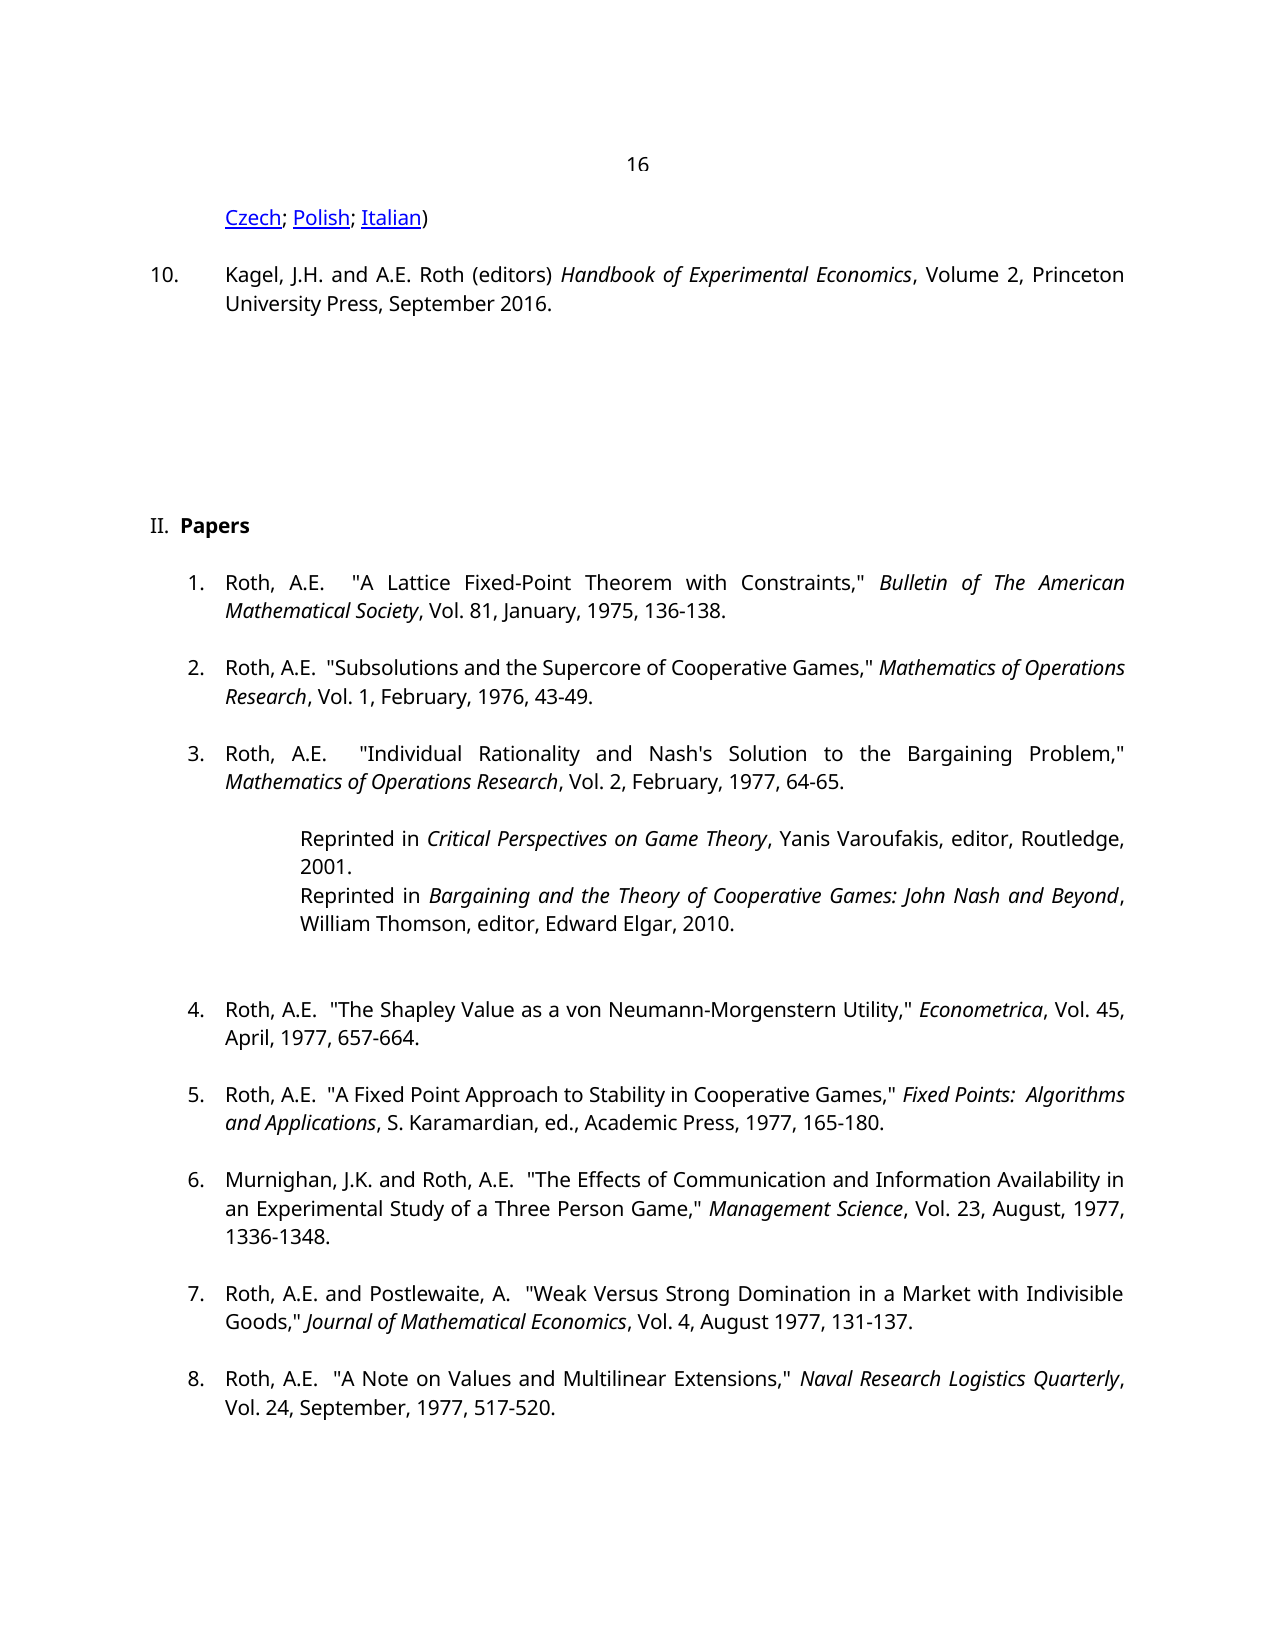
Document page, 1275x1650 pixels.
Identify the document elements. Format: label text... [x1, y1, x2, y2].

list Roth, A.E. "Subsolutions and the Supercore of Cooperative Games," Mathematics of Operations Research, Vol. 1, February, 1976, 43-49. [187, 653, 1125, 710]
list Roth, A.E. and Postlewaite, A. "Weak Versus Strong Domination in a Market with Indivisible Goods," Journal of Mathematical Economics, Vol. 4, August 1977, 131-137. [187, 1279, 1125, 1336]
text II. Papers [150, 511, 1125, 540]
list Roth, A.E. "Individual Rationality and Nash's Solution to the Bargaining Problem," Mathematics of Operations Research, Vol. 2, February, 1977, 64-65. [187, 739, 1125, 796]
list Murnighan, J.K. and Roth, A.E. "The Effects of Communication and Information Availability in an Experimental Study of a Three Person Game," Management Science, Vol. 23, August, 1977, 1336-1348. [187, 1165, 1125, 1251]
list Roth, A.E. "The Shapley Value as a von Neumann-Morgenstern Utility," Econometrica, Vol. 45, April, 1977, 657-664. [187, 995, 1125, 1052]
text 10. Kagel, J.H. and A.E. Roth (editors) Handbook of Experimental Economics, Volume 2, Princeton University Press, September 2016. [150, 260, 1125, 317]
text Reprinted in Bargaining and the Theory of Cooperative Games: John Nash and Beyond, William Thomson, editor, Edward Elgar, 2010. [300, 881, 1125, 938]
list Roth, A.E. "A Note on Values and Multilinear Extensions," Naval Research Logistics Quarterly, Vol. 24, September, 1977, 517-520. [187, 1364, 1125, 1421]
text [150, 203, 1125, 232]
text Reprinted in Critical Perspectives on Game Theory, Yanis Varoufakis, editor, Routledge, 2001. [300, 824, 1125, 881]
list Roth, A.E. "A Lattice Fixed-Point Theorem with Constraints," Bulletin of The American Mathematical Society, Vol. 81, January, 1975, 136-138. [187, 568, 1125, 625]
list Roth, A.E. "A Fixed Point Approach to Stability in Cooperative Games," Fixed Points: Algorithms and Applications, , ed., Academic Press, 1977, 165-180. [187, 1080, 1125, 1137]
